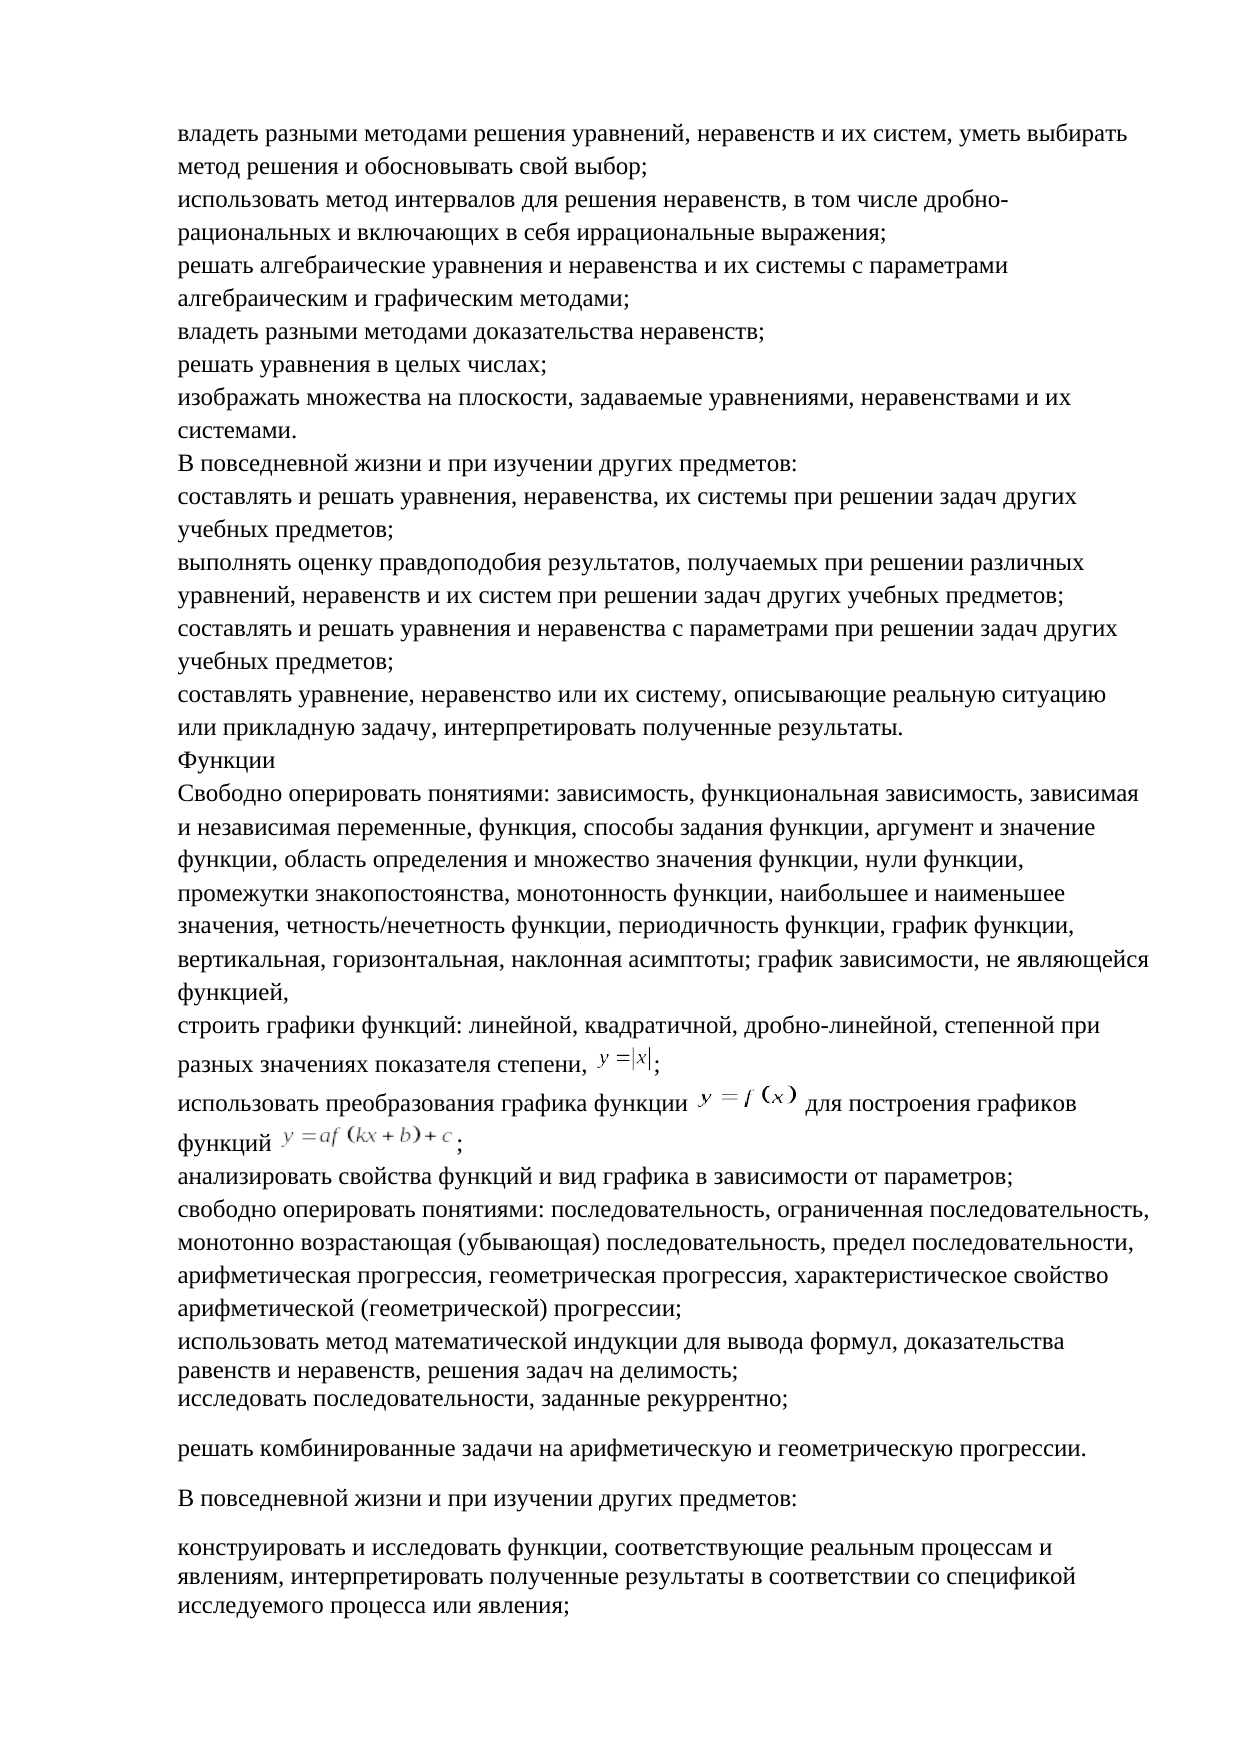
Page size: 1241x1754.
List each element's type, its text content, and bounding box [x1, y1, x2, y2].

text составлять и решать уравнения и неравенства с параметрами при решении задач других учебных предметов; [177, 613, 1152, 675]
text выполнять оценку правдоподобия результатов, получаемых при решении различных уравнений, неравенств и их систем при решении задач других учебных предметов; [177, 547, 1152, 609]
text решать алгебраические уравнения и неравенства и их системы с параметрами алгебраическим и графическим методами; [177, 250, 1152, 312]
text Функции [177, 746, 1152, 774]
text анализировать свойства функций и вид графика в зависимости от параметров; [177, 1161, 1152, 1189]
text строить графики функций: линейной, квадратичной, дробно-линейной, степенной при разных значениях показателя степени, ; [177, 1010, 1152, 1078]
text владеть разными методами решения уравнений, неравенств и их систем, уметь выбирать метод решения и обосновывать свой выбор; [177, 118, 1152, 180]
text конструировать и исследовать функции, соответствующие реальным процессам и явлениям, интерпретировать полученные результаты в соответствии со спецификой исследуемого процесса или явления; [177, 1532, 1152, 1618]
text составлять уравнение, неравенство или их систему, описывающие реальную ситуацию или прикладную задачу, интерпретировать полученные результаты. [177, 679, 1152, 741]
text В повседневной жизни и при изучении других предметов: [177, 448, 1152, 477]
text Свободно оперировать понятиями: зависимость, функциональная зависимость, зависимая и независимая переменные, функция, способы задания функции, аргумент и значение функции, область определения и множество значения функции, нули функции, промежутки знакопостоянства, монотонность функции, наибольшее и наименьшее значения, четность/нечетность функции, периодичность функции, график функции, вертикальная, горизонтальная, наклонная асимптоты; график зависимости, не являющейся функцией, [177, 778, 1152, 1005]
text использовать метод интервалов для решения неравенств, в том числе дробно-рациональных и включающих в себя иррациональные выражения; [177, 184, 1152, 246]
text изображать множества на плоскости, задаваемые уравнениями, неравенствами и их системами. [177, 382, 1152, 444]
text исследовать последовательности, заданные рекуррентно; [177, 1383, 1152, 1412]
text решать уравнения в целых числах; [177, 349, 1152, 378]
text В повседневной жизни и при изучении других предметов: [177, 1483, 1152, 1511]
text составлять и решать уравнения, неравенства, их системы при решении задач других учебных предметов; [177, 481, 1152, 543]
text решать комбинированные задачи на арифметическую и геометрическую прогрессии. [177, 1433, 1152, 1462]
text владеть разными методами доказательства неравенств; [177, 316, 1152, 345]
text использовать метод математической индукции для вывода формул, доказательства равенств и неравенств, решения задач на делимость; [177, 1326, 1152, 1383]
text свободно оперировать понятиями: последовательность, ограниченная последовательность, монотонно возрастающая (убывающая) последовательность, предел последовательности, арифметическая прогрессия, геометрическая прогрессия, характеристическое свойство арифметической (геометрической) прогрессии; [177, 1194, 1152, 1322]
text использовать преобразования графика функции для построения графиков функций ; [177, 1082, 1152, 1157]
